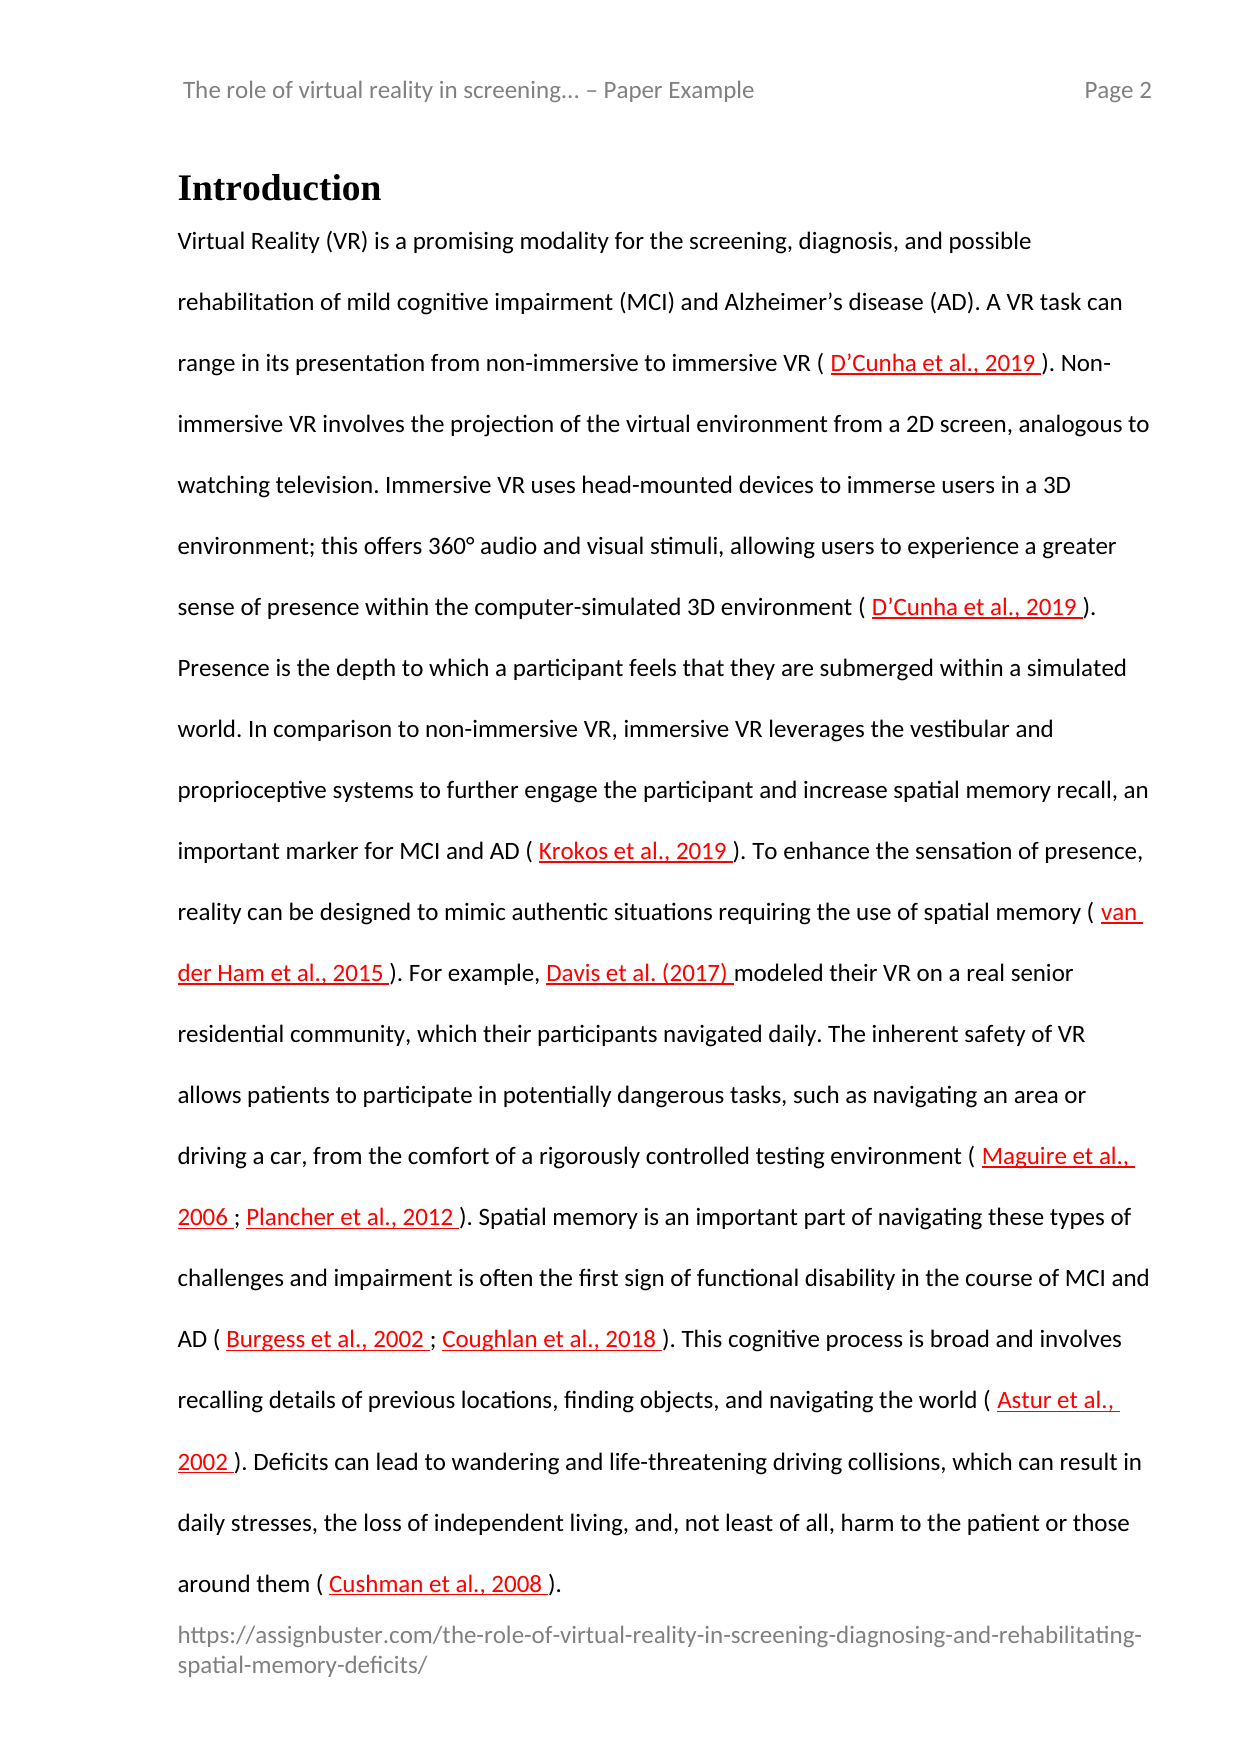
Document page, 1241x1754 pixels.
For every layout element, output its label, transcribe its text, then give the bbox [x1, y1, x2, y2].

text Virtual Reality (VR) is a promising modality for the screening, diagnosis, and possible rehabilitation of mild cognitive impairment (MCI) and Alzheimer’s disease (AD). A VR task can range in its presentation from non-immersive to immersive VR ( D’Cunha et al., 2019 ). Non-immersive VR involves the projection of the virtual environment from a 2D screen, analogous to watching television. Immersive VR uses head-mounted devices to immerse users in a 3D environment; this offers 360° audio and visual stimuli, allowing users to experience a greater sense of presence within the computer-simulated 3D environment ( D’Cunha et al., 2019 ). Presence is the depth to which a participant feels that they are submerged within a simulated world. In comparison to non-immersive VR, immersive VR leverages the vestibular and proprioceptive systems to further engage the participant and increase spatial memory recall, an important marker for MCI and AD ( Krokos et al., 2019 ). To enhance the sensation of presence, reality can be designed to mimic authentic situations requiring the use of spatial memory ( van der Ham et al., 2015 ). For example, Davis et al. (2017) modeled their VR on a real senior residential community, which their participants navigated daily. The inherent safety of VR allows patients to participate in potentially dangerous tasks, such as navigating an area or driving a car, from the comfort of a rigorously controlled testing environment ( Maguire et al., 2006 ; Plancher et al., 2012 ). Spatial memory is an important part of navigating these types of challenges and impairment is often the first sign of functional disability in the course of MCI and AD ( Burgess et al., 2002 ; Coughlan et al., 2018 ). This cognitive process is broad and involves recalling details of previous locations, finding objects, and navigating the world ( Astur et al., 2002 ). Deficits can lead to wandering and life-threatening driving collisions, which can result in daily stresses, the loss of independent living, and, not least of all, harm to the patient or those around them ( Cushman et al., 2008 ). [177, 225, 1152, 1598]
subtitle Introduction [177, 166, 1152, 209]
